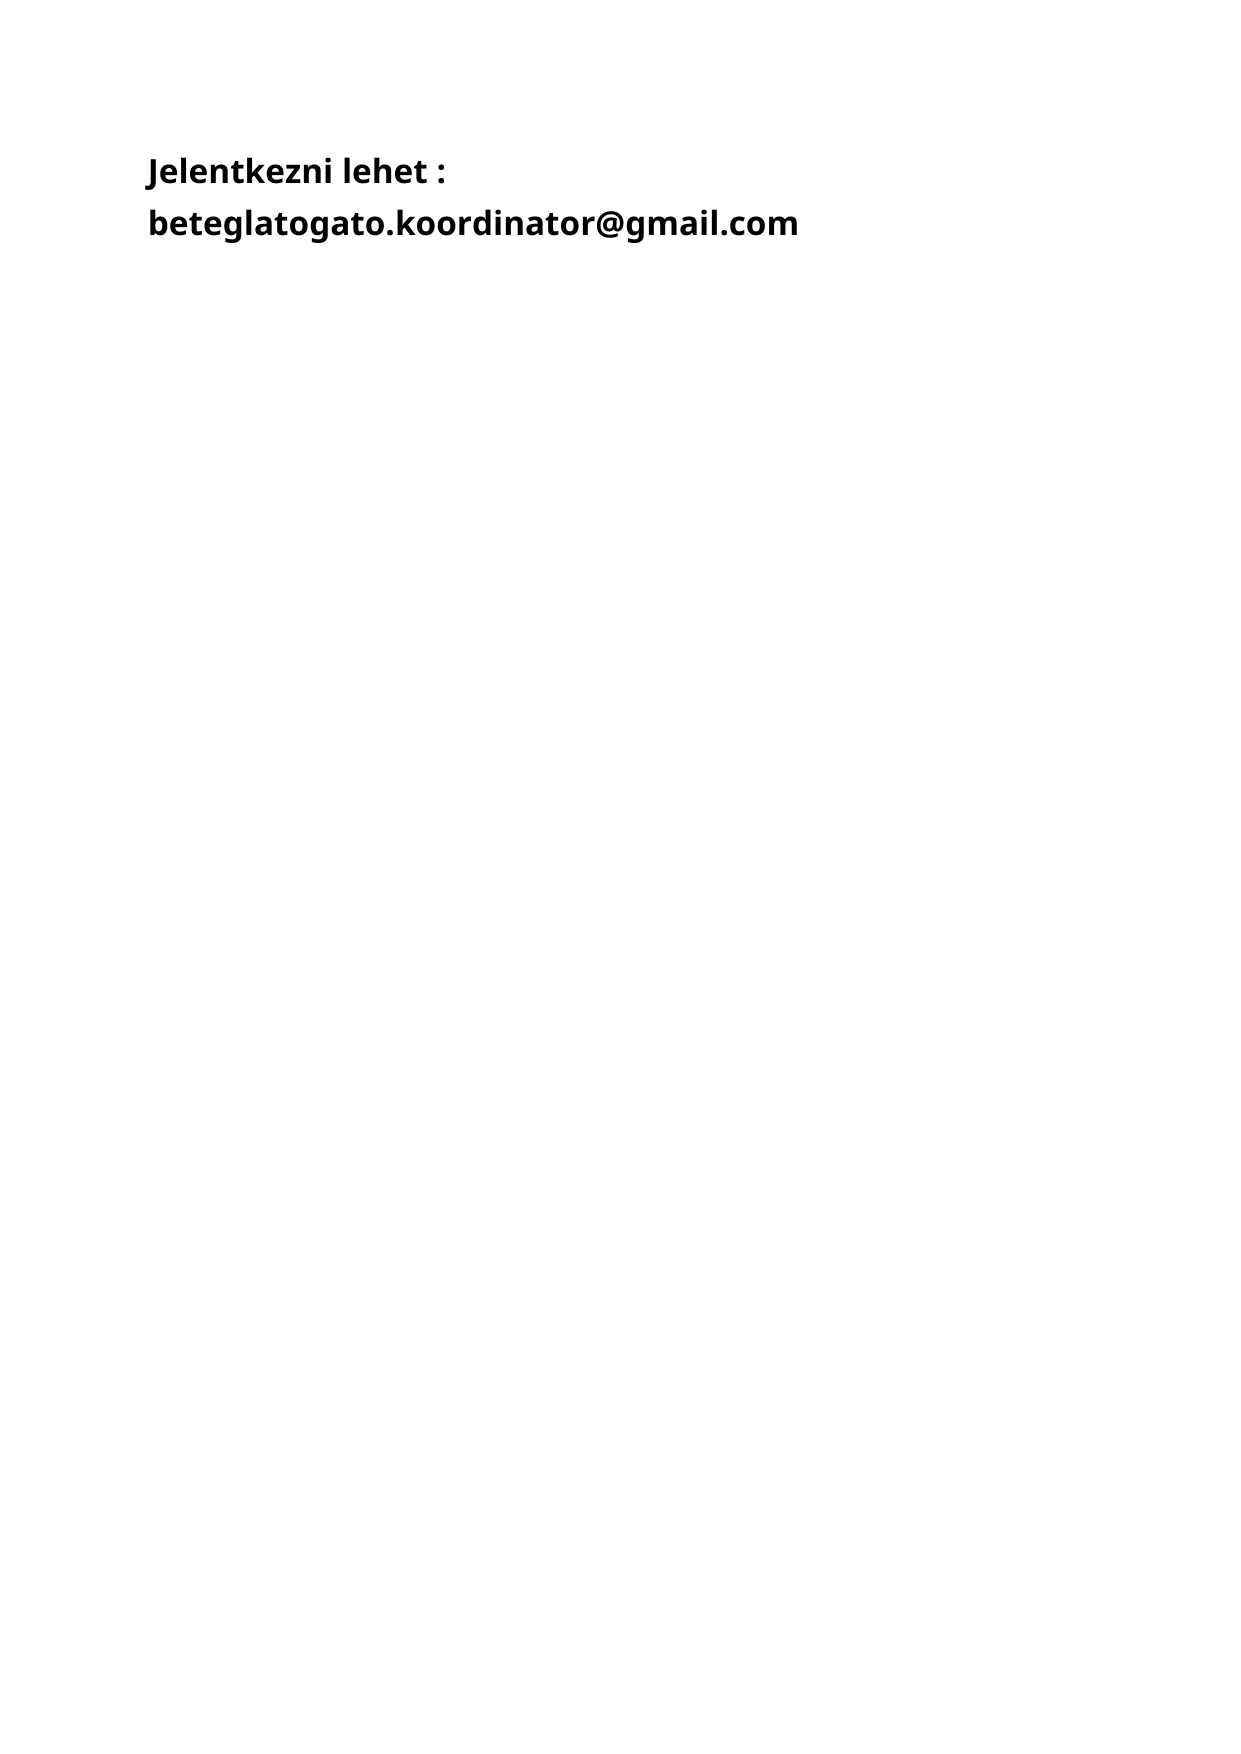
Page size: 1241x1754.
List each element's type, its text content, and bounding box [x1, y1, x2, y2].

text Jelentkezni lehet : beteglatogato.koordinator@gmail.com [148, 148, 1093, 245]
